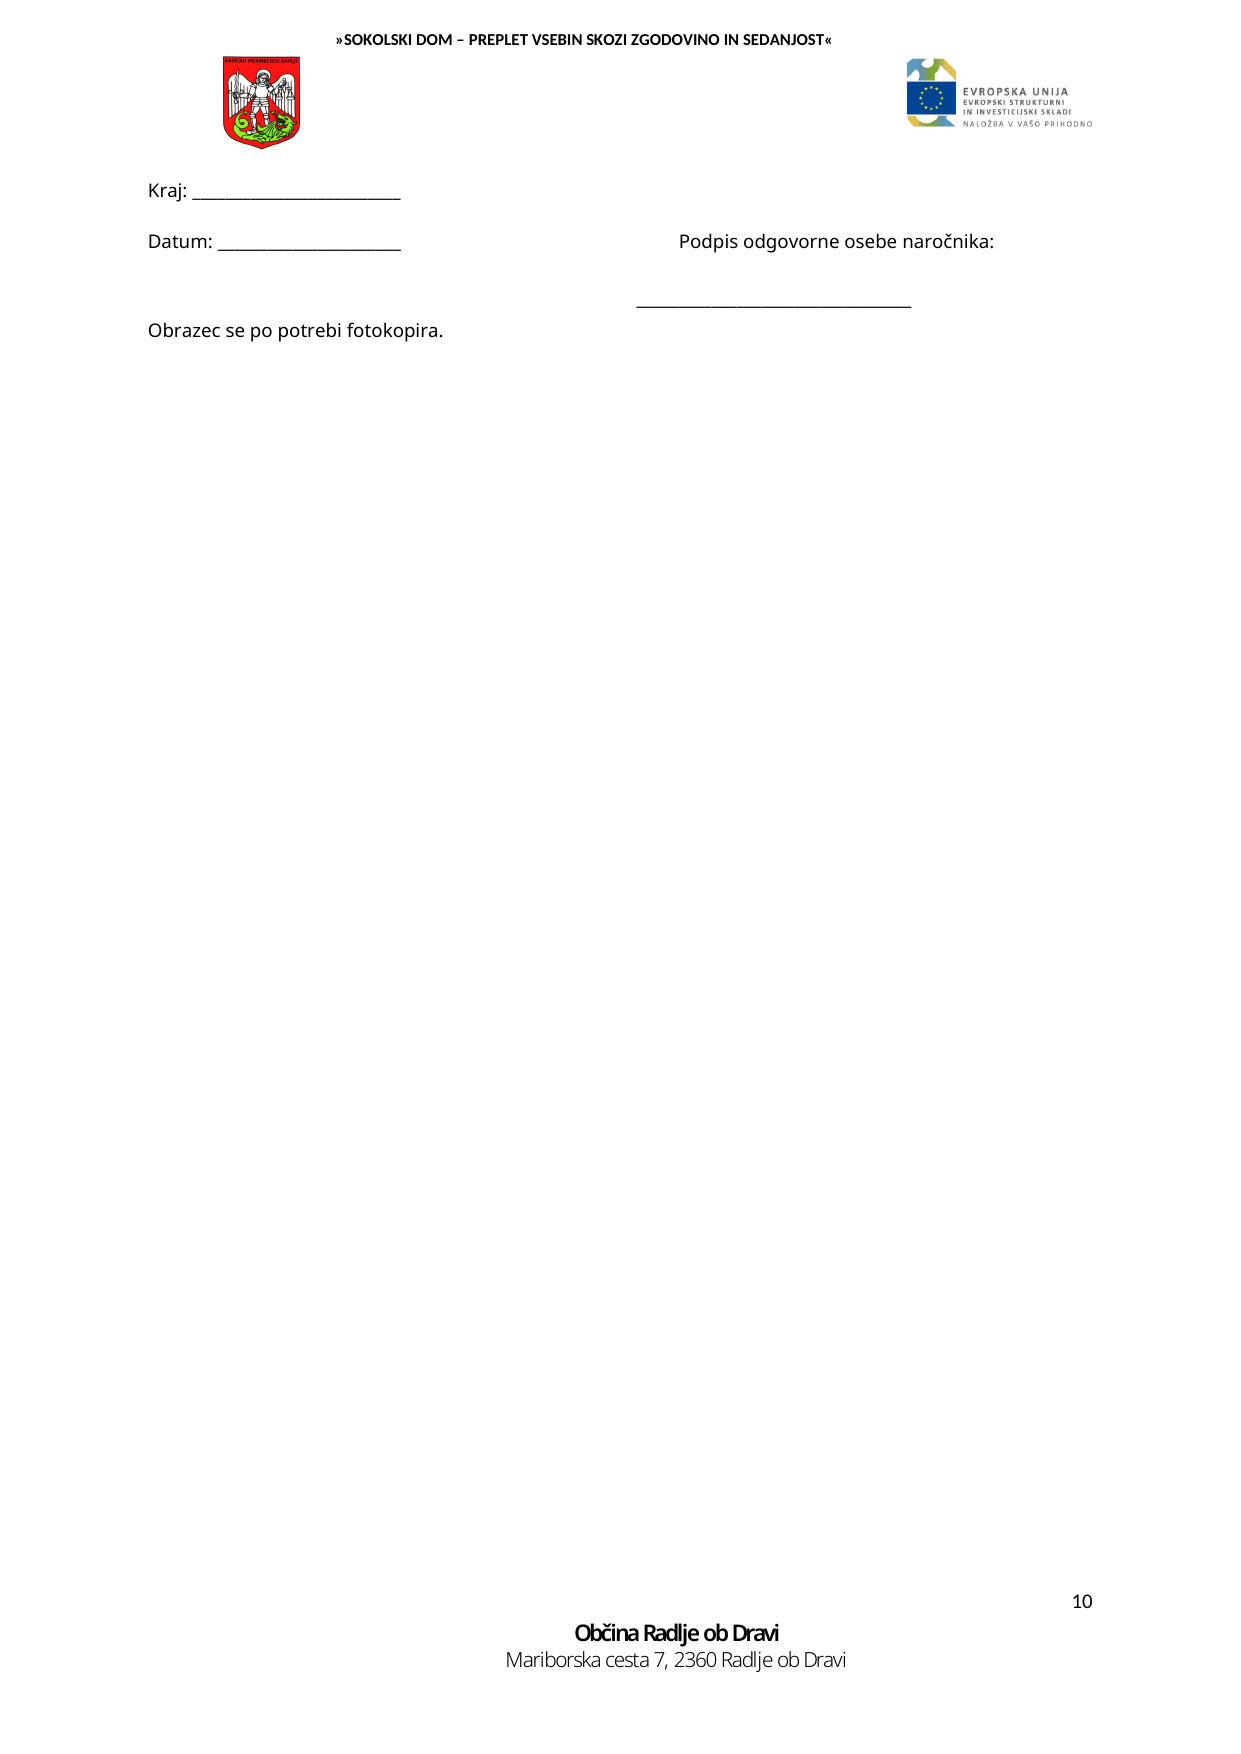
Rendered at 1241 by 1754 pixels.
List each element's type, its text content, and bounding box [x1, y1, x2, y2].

text Kraj: _________________________ [148, 177, 1092, 203]
text _________________________________ [148, 286, 1092, 311]
text Obrazec se po potrebi fotokopira. [148, 317, 1092, 343]
text Datum: ______________________ Podpis odgovorne osebe naročnika: [148, 228, 1092, 254]
